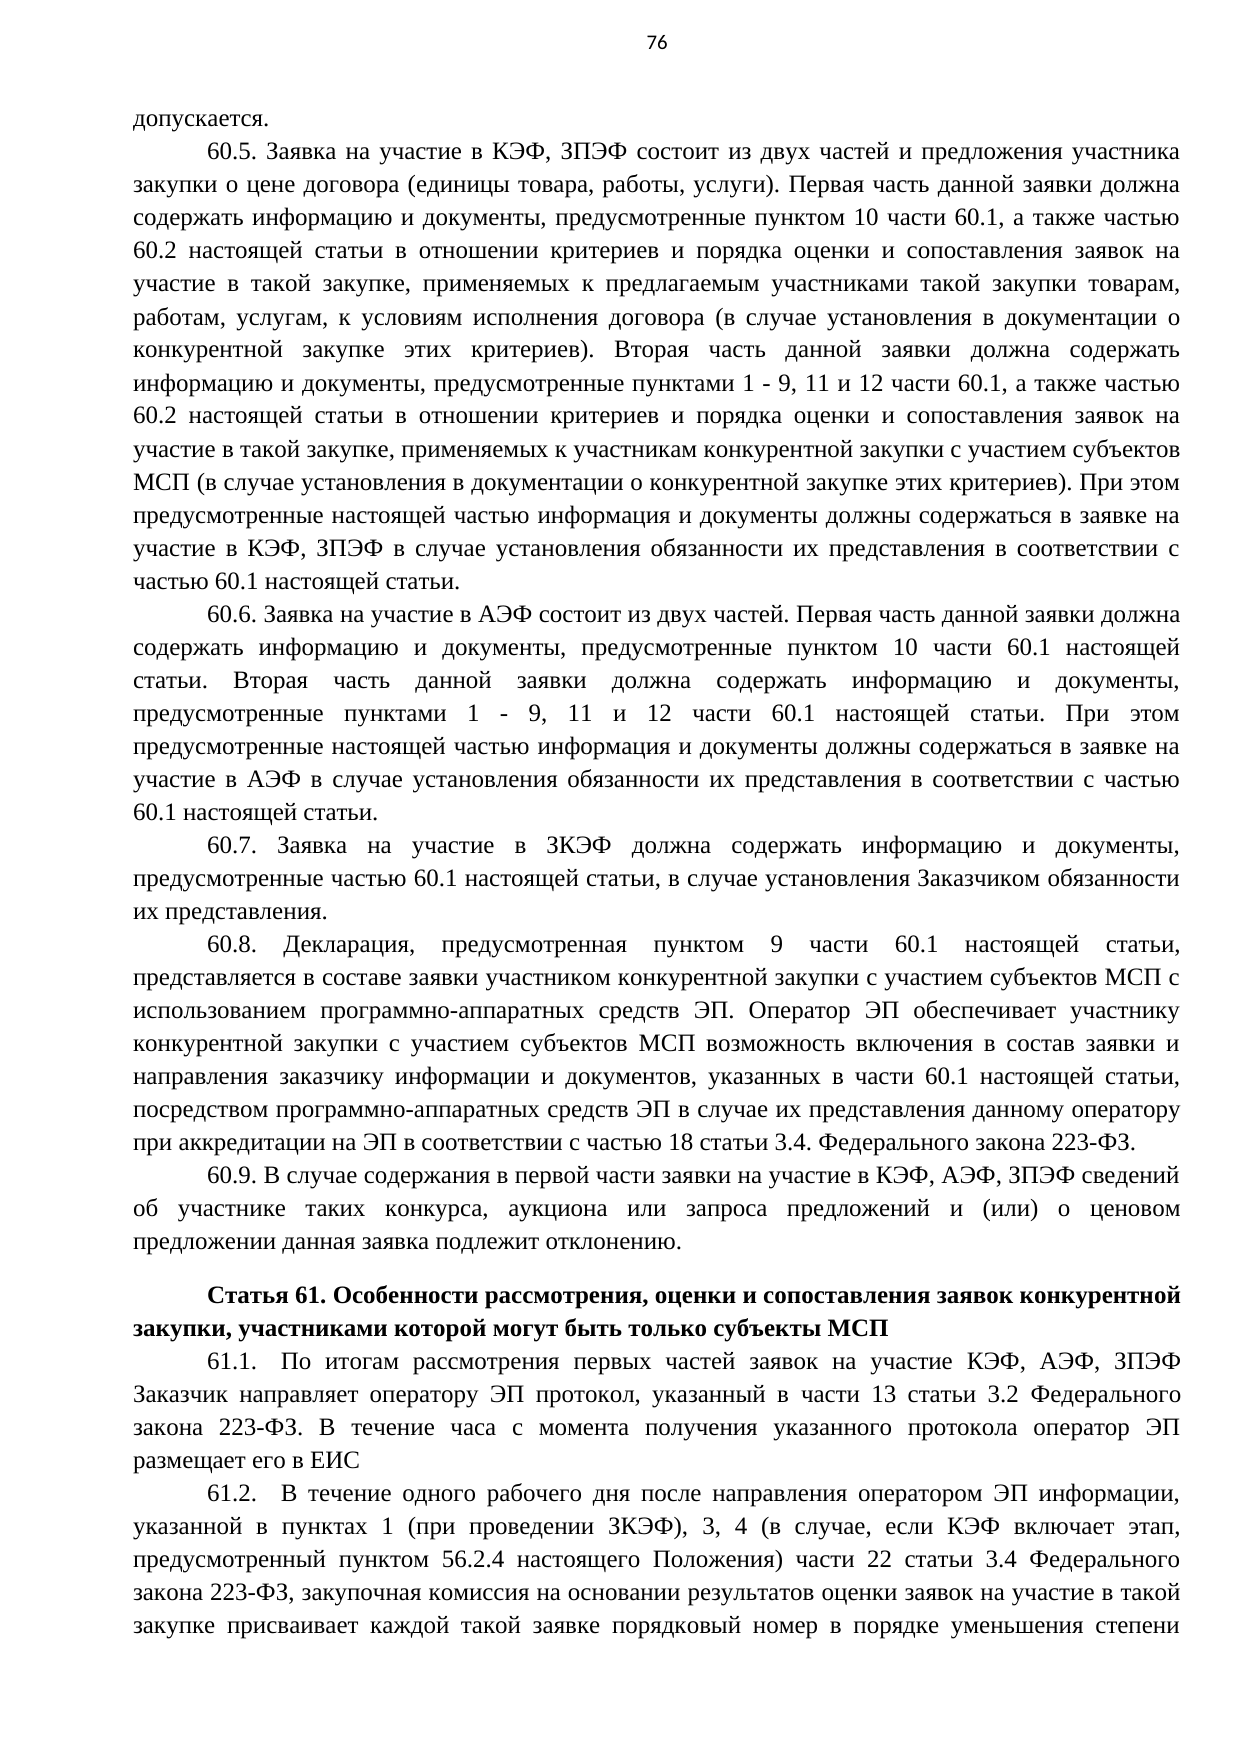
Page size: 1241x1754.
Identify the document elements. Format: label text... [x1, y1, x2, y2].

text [133, 103, 1181, 132]
list По итогам рассмотрения первых частей заявок на участие КЭФ, АЭФ, ЗПЭФ Заказчик направляет оператору ЭП протокол, указанный в части 13 статьи 3.2 Федерального закона 223-ФЗ. В течение часа с момента получения указанного протокола оператор ЭП размещает его в ЕИС [133, 1346, 1181, 1474]
text 60.8. Декларация, предусмотренная пунктом 9 части 60.1 настоящей статьи, представляется в составе заявки участником конкурентной закупки с участием субъектов МСП с использованием программно-аппаратных средств ЭП. Оператор ЭП обеспечивает участнику конкурентной закупки с участием субъектов МСП возможность включения в состав заявки и направления заказчику информации и документов, указанных в части 60.1 настоящей статьи, посредством программно-аппаратных средств ЭП в случае их представления данному оператору при аккредитации на ЭП в соответствии с частью 18 статьи 3.4. Федерального закона 223-ФЗ. [133, 929, 1181, 1156]
text 60.7. Заявка на участие в ЗКЭФ должна содержать информацию и документы, предусмотренные частью 60.1 настоящей статьи, в случае установления Заказчиком обязанности их представления. [133, 830, 1181, 925]
text 60.9. В случае содержания в первой части заявки на участие в КЭФ, АЭФ, ЗПЭФ сведений об участнике таких конкурса, аукциона или запроса предложений и (или) о ценовом предложении данная заявка подлежит отклонению. [133, 1160, 1181, 1255]
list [133, 1478, 1181, 1639]
text 60.6. Заявка на участие в АЭФ состоит из двух частей. Первая часть данной заявки должна содержать информацию и документы, предусмотренные пунктом 10 части 60.1 настоящей статьи. Вторая часть данной заявки должна содержать информацию и документы, предусмотренные пунктами 1 - 9, 11 и 12 части 60.1 настоящей статьи. При этом предусмотренные настоящей частью информация и документы должны содержаться в заявке на участие в АЭФ в случае установления обязанности их представления в соответствии с частью 60.1 настоящей статьи. [133, 599, 1181, 826]
list Статья 61. Особенности рассмотрения, оценки и сопоставления заявок конкурентной закупки, участниками которой могут быть только субъекты МСП [133, 1280, 1181, 1342]
text 60.5. Заявка на участие в КЭФ, ЗПЭФ состоит из двух частей и предложения участника закупки о цене договора (единицы товара, работы, услуги). Первая часть данной заявки должна содержать информацию и документы, предусмотренные пунктом 10 части 60.1, а также частью 60.2 настоящей статьи в отношении критериев и порядка оценки и сопоставления заявок на участие в такой закупке, применяемых к предлагаемым участниками такой закупки товарам, работам, услугам, к условиям исполнения договора (в случае установления в документации о конкурентной закупке этих критериев). Вторая часть данной заявки должна содержать информацию и документы, предусмотренные пунктами 1 - 9, 11 и 12 части 60.1, а также частью 60.2 настоящей статьи в отношении критериев и порядка оценки и сопоставления заявок на участие в такой закупке, применяемых к участникам конкурентной закупки с участием субъектов МСП (в случае установления в документации о конкурентной закупке этих критериев). При этом предусмотренные настоящей частью информация и документы должны содержаться в заявке на участие в КЭФ, ЗПЭФ в случае установления обязанности их представления в соответствии с частью 60.1 настоящей статьи. [133, 136, 1181, 594]
